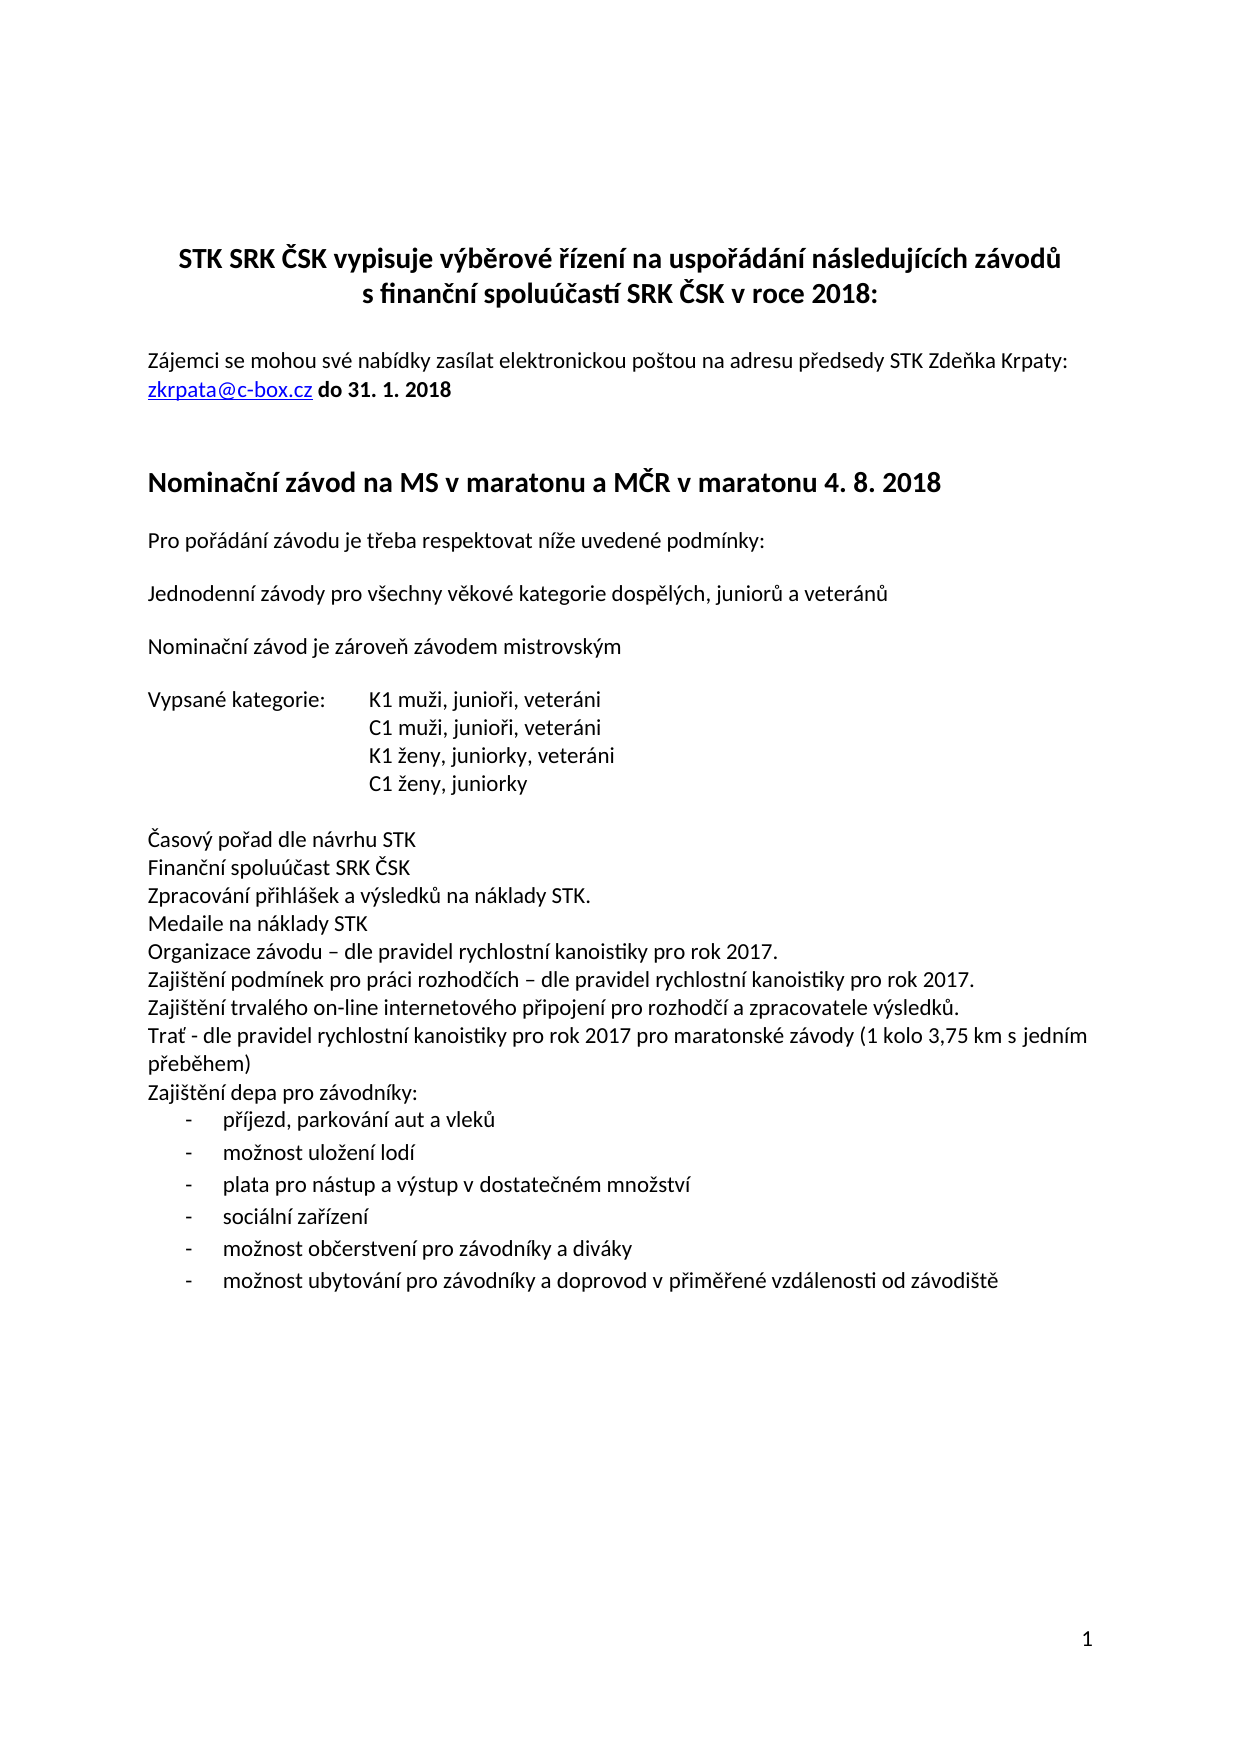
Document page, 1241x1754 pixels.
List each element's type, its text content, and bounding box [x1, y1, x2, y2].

text Jednodenní závody pro všechny věkové kategorie dospělých, juniorů a veteránů [148, 579, 1093, 607]
text Časový pořad dle návrhu STK [148, 825, 1093, 853]
text Organizace závodu – dle pravidel rychlostní kanoistiky pro rok 2017. [148, 937, 1093, 966]
text Vypsané kategorie: K1 muži, junioři, veteráni [148, 685, 1093, 713]
list plata pro nástup a výstup v dostatečném množství [185, 1170, 1093, 1198]
text Zájemci se mohou své nabídky zasílat elektronickou poštou na adresu předsedy STK Zdeňka Krpaty: zkrpata@c-box.cz do 31. 1. 2018 [148, 347, 1093, 403]
text C1 ženy, juniorky [148, 769, 1093, 797]
list sociální zařízení [185, 1202, 1093, 1230]
text Medaile na náklady STK [148, 909, 1093, 937]
list možnost ubytování pro závodníky a doprovod v přiměřené vzdálenosti od závodiště [185, 1267, 1093, 1294]
text Finanční spoluúčast SRK ČSK [148, 853, 1093, 881]
list možnost uložení lodí [185, 1138, 1093, 1166]
text Nominační závod na MS v maratonu a MČR v maratonu 4. 8. 2018 [148, 464, 1093, 500]
text Trať - dle pravidel rychlostní kanoistiky pro rok 2017 pro maratonské závody (1 kolo 3,75 km s jedním přeběhem) [148, 1022, 1093, 1078]
text Zajištění depa pro závodníky: [148, 1078, 1093, 1106]
text s finanční spoluúčastí SRK ČSK v roce 2018: [148, 275, 1093, 311]
text K1 ženy, juniorky, veteráni [148, 741, 1093, 769]
text Pro pořádání závodu je třeba respektovat níže uvedené podmínky: [148, 526, 1093, 554]
text STK SRK ČSK vypisuje výběrové řízení na uspořádání následujících závodů [148, 240, 1093, 275]
list příjezd, parkování aut a vleků [185, 1106, 1093, 1134]
list možnost občerstvení pro závodníky a diváky [185, 1234, 1093, 1262]
text Zajištění podmínek pro práci rozhodčích – dle pravidel rychlostní kanoistiky pro rok 2017. [148, 966, 1093, 993]
text Zpracování přihlášek a výsledků na náklady STK. [148, 881, 1093, 909]
text Nominační závod je zároveň závodem mistrovským [148, 632, 1093, 660]
text Zajištění trvalého on-line internetového připojení pro rozhodčí a zpracovatele výsledků. [148, 993, 1093, 1022]
text C1 muži, junioři, veteráni [148, 713, 1093, 741]
